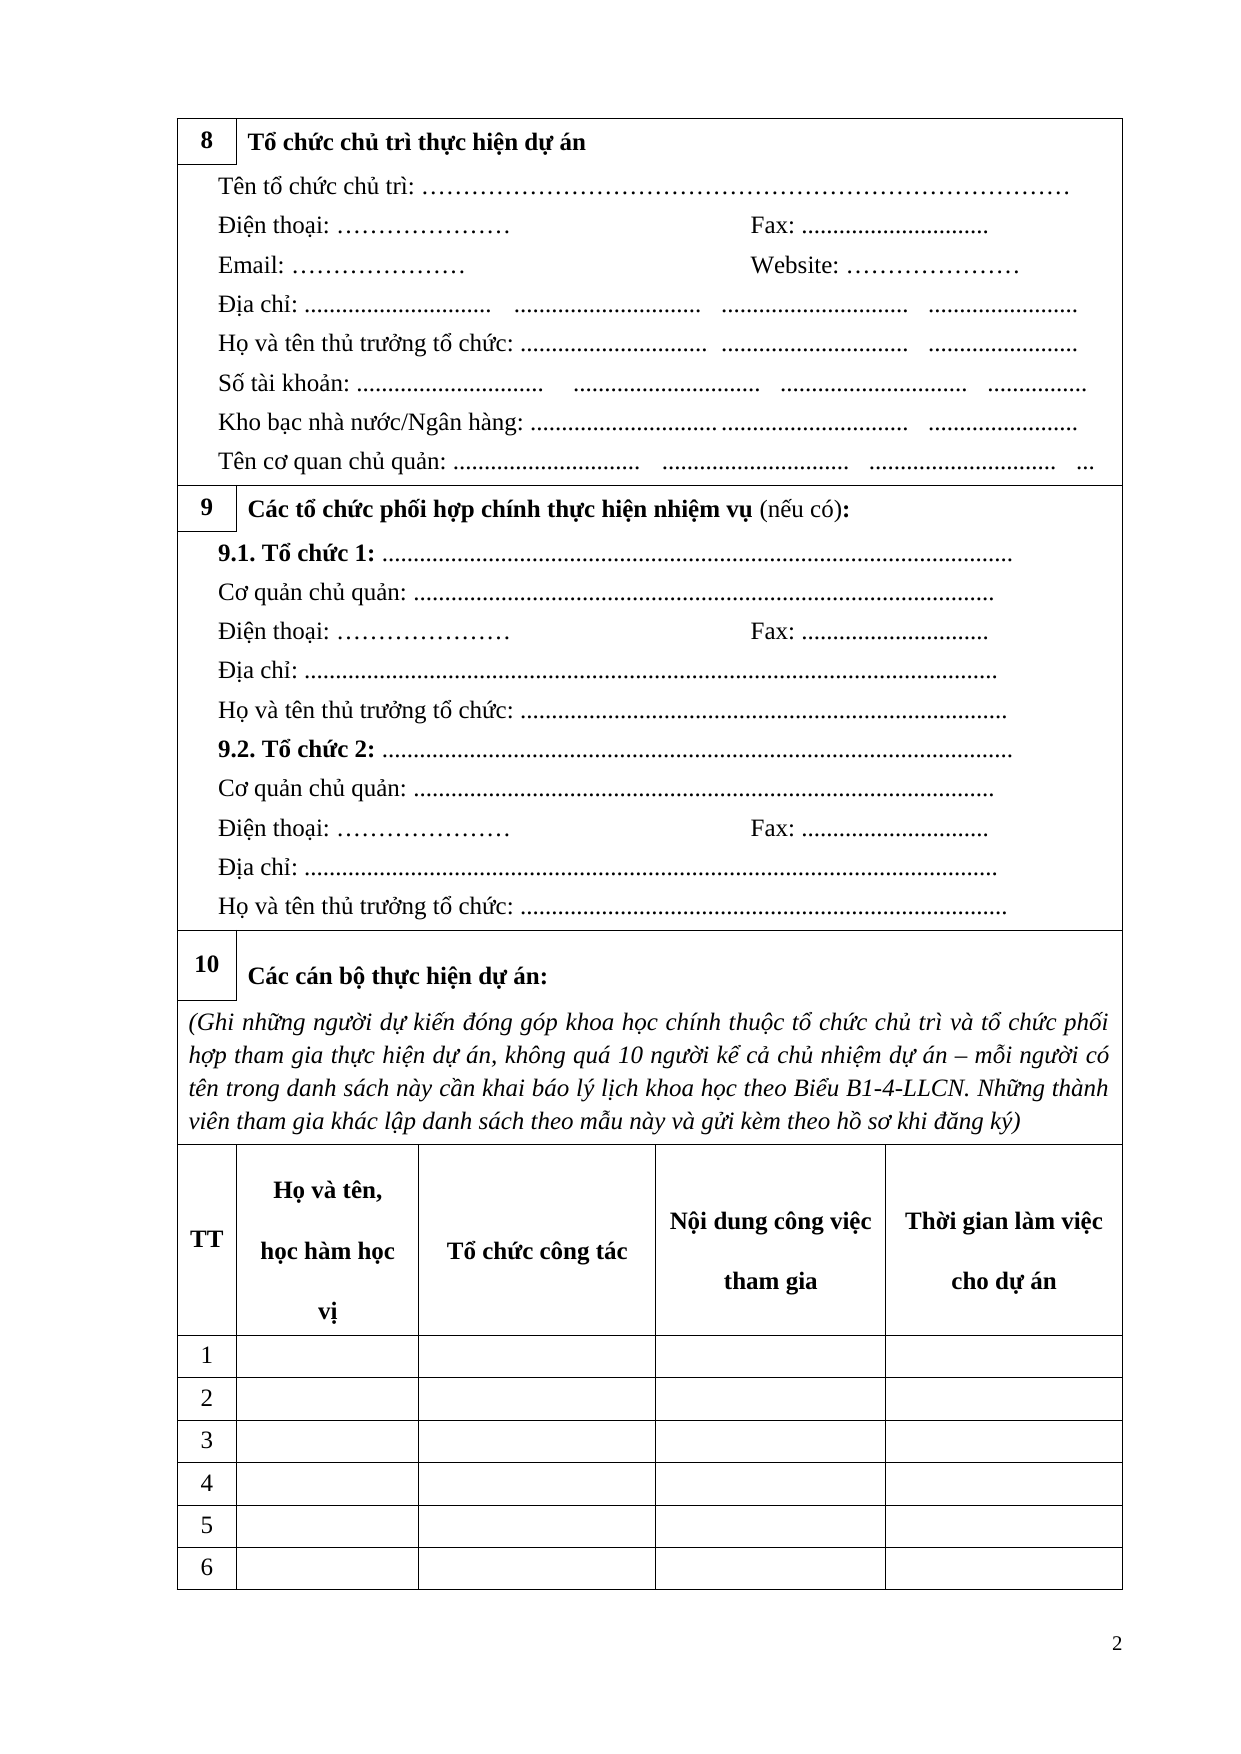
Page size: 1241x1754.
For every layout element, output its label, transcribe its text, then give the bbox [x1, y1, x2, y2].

table_cell [237, 1336, 418, 1377]
table_cell [237, 1421, 418, 1462]
table_cell Tổ chức chủ trì thực hiện dự án [237, 119, 1122, 164]
table_cell Thời gian làm việc cho dự án [886, 1145, 1122, 1335]
table_cell [419, 1506, 655, 1547]
table_cell Tổ chức công tác [419, 1145, 655, 1335]
table_cell [656, 1421, 885, 1462]
table_cell [656, 1336, 885, 1377]
table_cell [886, 1506, 1122, 1547]
table_cell 1 [178, 1336, 236, 1377]
table_cell [656, 1506, 885, 1547]
table_cell [237, 1463, 418, 1504]
table_cell [886, 1548, 1122, 1589]
table_cell [237, 1548, 418, 1589]
table_cell [886, 1463, 1122, 1504]
table_cell 8 [178, 119, 236, 164]
table_cell [237, 1506, 418, 1547]
table_cell 9.1. Tổ chức 1: ..................................................................................................... Cơ quản chủ quản: ............................................................................................. Điện thoại: ………………… Fax: .............................. Địa chỉ: ............................................................................................................... Họ và tên thủ trưởng tổ chức: .............................................................................. 9.2. Tổ chức 2: ..................................................................................................... Cơ quản chủ quản: ............................................................................................. Điện thoại: ………………… Fax: .............................. Địa chỉ: ............................................................................................................... Họ và tên thủ trưởng tổ chức: .............................................................................. [178, 531, 1122, 930]
table_cell [419, 1378, 655, 1420]
table_cell [886, 1378, 1122, 1420]
table_cell 9 [178, 486, 236, 531]
table_cell [419, 1421, 655, 1462]
table_cell 5 [178, 1506, 236, 1547]
table_cell 4 [178, 1463, 236, 1504]
table_cell 3 [178, 1421, 236, 1462]
table_cell TT [178, 1145, 236, 1335]
table_cell [886, 1336, 1122, 1377]
table_cell Các tổ chức phối hợp chính thực hiện nhiệm vụ (nếu có): [237, 486, 1122, 531]
table_cell [656, 1463, 885, 1504]
table_cell 6 [178, 1548, 236, 1589]
table_cell Họ và tên, học hàm học vị [237, 1145, 418, 1335]
table_cell 10 [178, 931, 236, 999]
table_cell [886, 1421, 1122, 1462]
table_cell [419, 1336, 655, 1377]
table_cell [419, 1548, 655, 1589]
table_cell 2 [178, 1378, 236, 1420]
table_cell [419, 1463, 655, 1504]
table_cell Các cán bộ thực hiện dự án: [237, 931, 1122, 999]
table_cell Tên tổ chức chủ trì: …………………………………………………………………… Điện thoại: ………………… Fax: .............................. Email: ………………… Website: ………………… Địa chỉ: .............................. .............................. .............................. ........................ Họ và tên thủ trưởng tổ chức: .............................. .............................. ........................ Số tài khoản: .............................. .............................. .............................. ................ Kho bạc nhà nước/Ngân hàng: .............................. .............................. ........................ Tên cơ quan chủ quản: .............................. .............................. .............................. ... [178, 164, 1122, 485]
table_cell [656, 1548, 885, 1589]
table_cell Nội dung công việc tham gia [656, 1145, 885, 1335]
table_cell (Ghi những người dự kiến đóng góp khoa học chính thuộc tổ chức chủ trì và tổ chức phối hợp tham gia thực hiện dự án, không quá 10 người kể cả chủ nhiệm dự án – mỗi người có tên trong danh sách này cần khai báo lý lịch khoa học theo Biểu B1-4-LLCN. Những thành viên tham gia khác lập danh sách theo mẫu này và gửi kèm theo hồ sơ khi đăng ký) [178, 1000, 1122, 1144]
table_cell [656, 1378, 885, 1420]
table_cell [237, 1378, 418, 1420]
